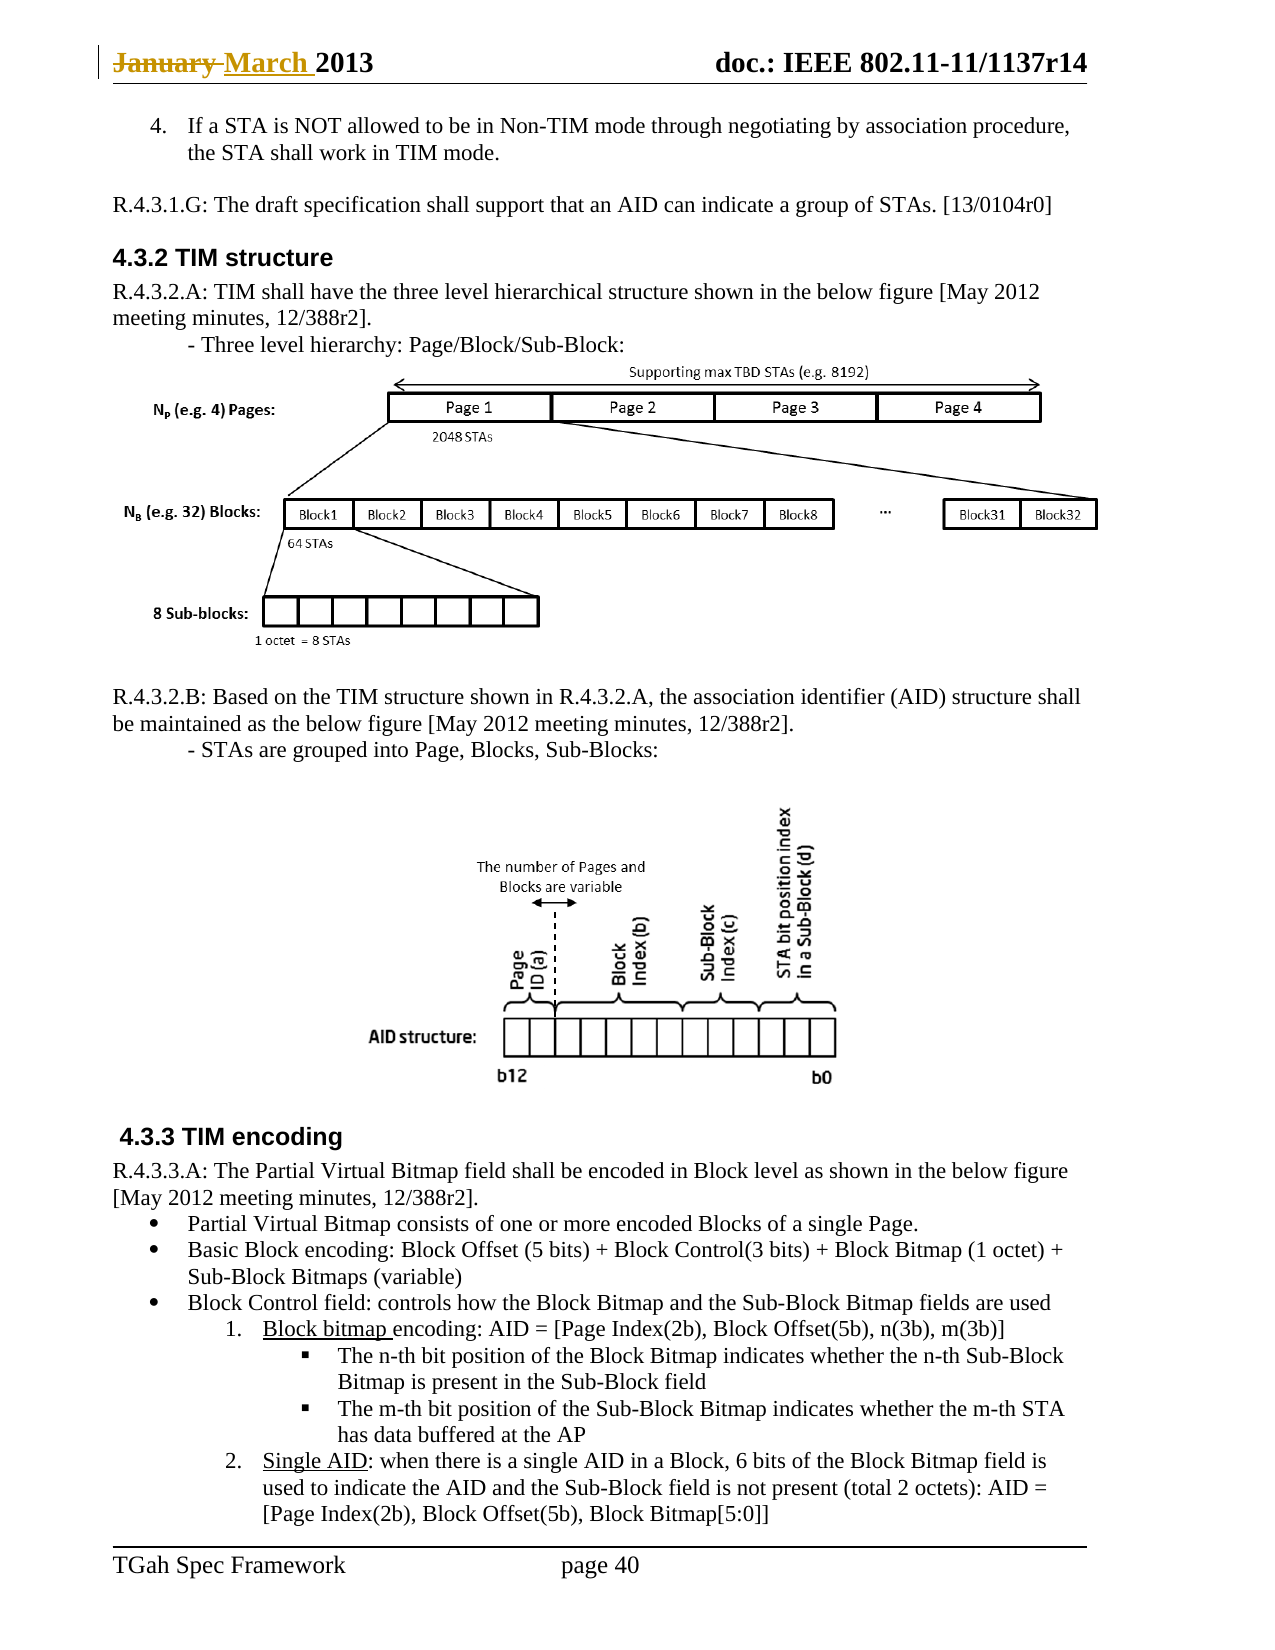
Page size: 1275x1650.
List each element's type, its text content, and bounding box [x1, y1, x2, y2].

list Block Control field: controls how the Block Bitmap and the Sub-Block Bitmap fields are used [150, 1289, 1087, 1316]
picture [353, 788, 847, 1098]
list Basic Block encoding: Block Offset (5 bits) + Block Control(3 bits) + Block Bitmap (1 octet) + Sub-Block Bitmaps (variable) [150, 1236, 1087, 1289]
text R.4.3.2.A: TIM shall have the three level hierarchical structure shown in the below figure [May 2012 meeting minutes, 12/388r2]. [112, 278, 1087, 331]
list If a STA is NOT allowed to be in Non-TIM mode through negotiating by association procedure, the STA shall work in TIM mode. [150, 112, 1087, 165]
list The m-th bit position of the Sub-Block Bitmap indicates whether the m-th STA has data buffered at the AP [300, 1394, 1087, 1447]
picture [112, 356, 1098, 657]
subtitle 4.3.2 TIM structure [112, 243, 1087, 272]
list Block bitmap encoding: AID = [Page Index(2b), Block Offset(5b), n(3b), m(3b)] [225, 1316, 1087, 1342]
list The n-th bit position of the Block Bitmap indicates whether the n-th Sub-Block Bitmap is present in the Sub-Block field [300, 1342, 1087, 1394]
subtitle 4.3.3 TIM encoding [112, 1122, 1087, 1151]
list Single AID: when there is a single AID in a Block, 6 bits of the Block Bitmap field is used to indicate the AID and the Sub-Block field is not present (total 2 octets): AID = [Page Index(2b), Block Offset(5b), Block Bitmap[5:0]] [225, 1447, 1087, 1526]
list Partial Virtual Bitmap consists of one or more encoded Blocks of a single Page. [150, 1210, 1087, 1236]
text R.4.3.3.A: The Partial Virtual Bitmap field shall be encoded in Block level as shown in the below figure [May 2012 meeting minutes, 12/388r2]. [112, 1157, 1087, 1210]
text R.4.3.1.G: The draft specification shall support that an AID can indicate a group of STAs. [13/0104r0] [112, 192, 1087, 218]
text - Three level hierarchy: Page/Block/Sub-Block: [112, 331, 1087, 356]
text - STAs are grouped into Page, Blocks, Sub-Blocks: [112, 736, 1087, 762]
text R.4.3.2.B: Based on the TIM structure shown in R.4.3.2.A, the association identifier (AID) structure shall be maintained as the below figure [May 2012 meeting minutes, 12/388r2]. [112, 683, 1087, 736]
